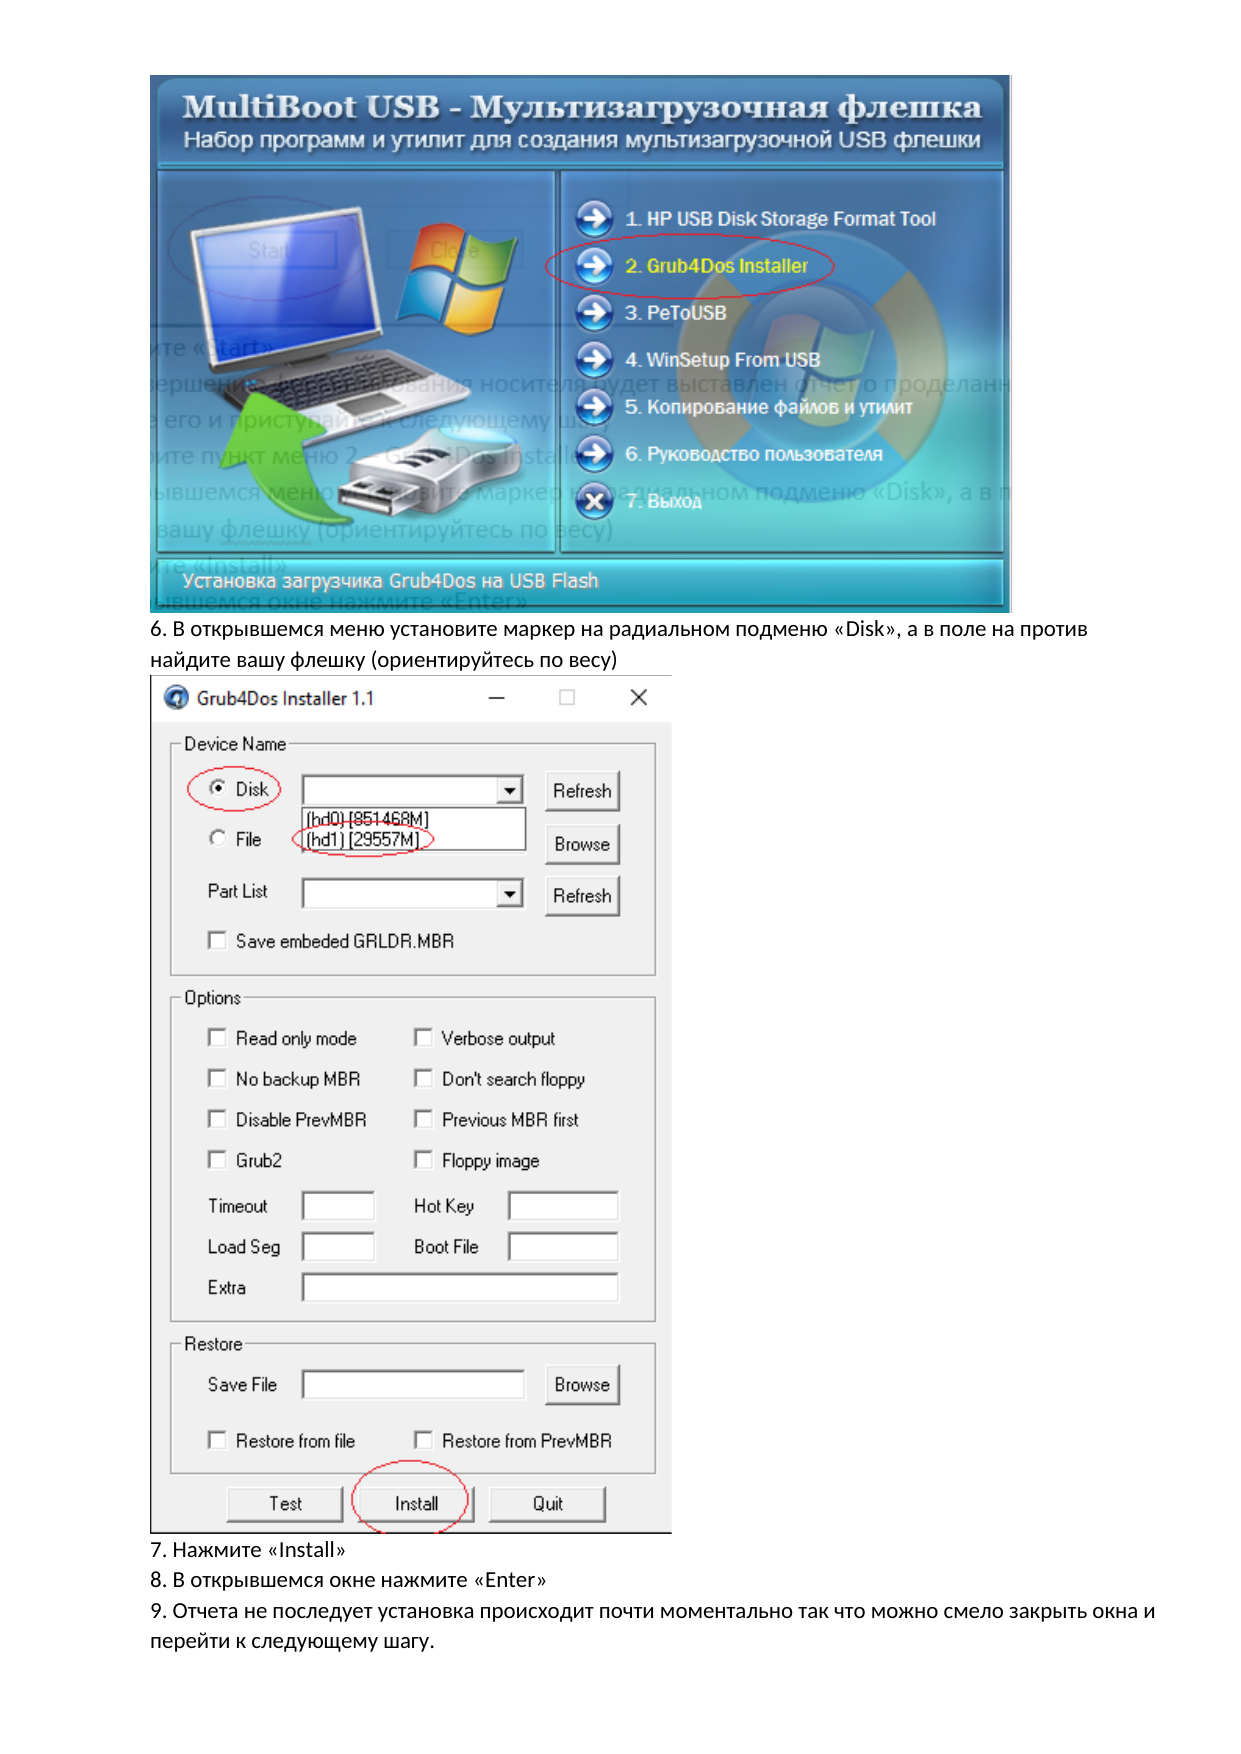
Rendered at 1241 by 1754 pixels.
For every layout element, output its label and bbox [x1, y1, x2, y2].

picture [150, 75, 1013, 613]
picture [150, 675, 672, 1534]
list [112, 75, 1165, 1654]
